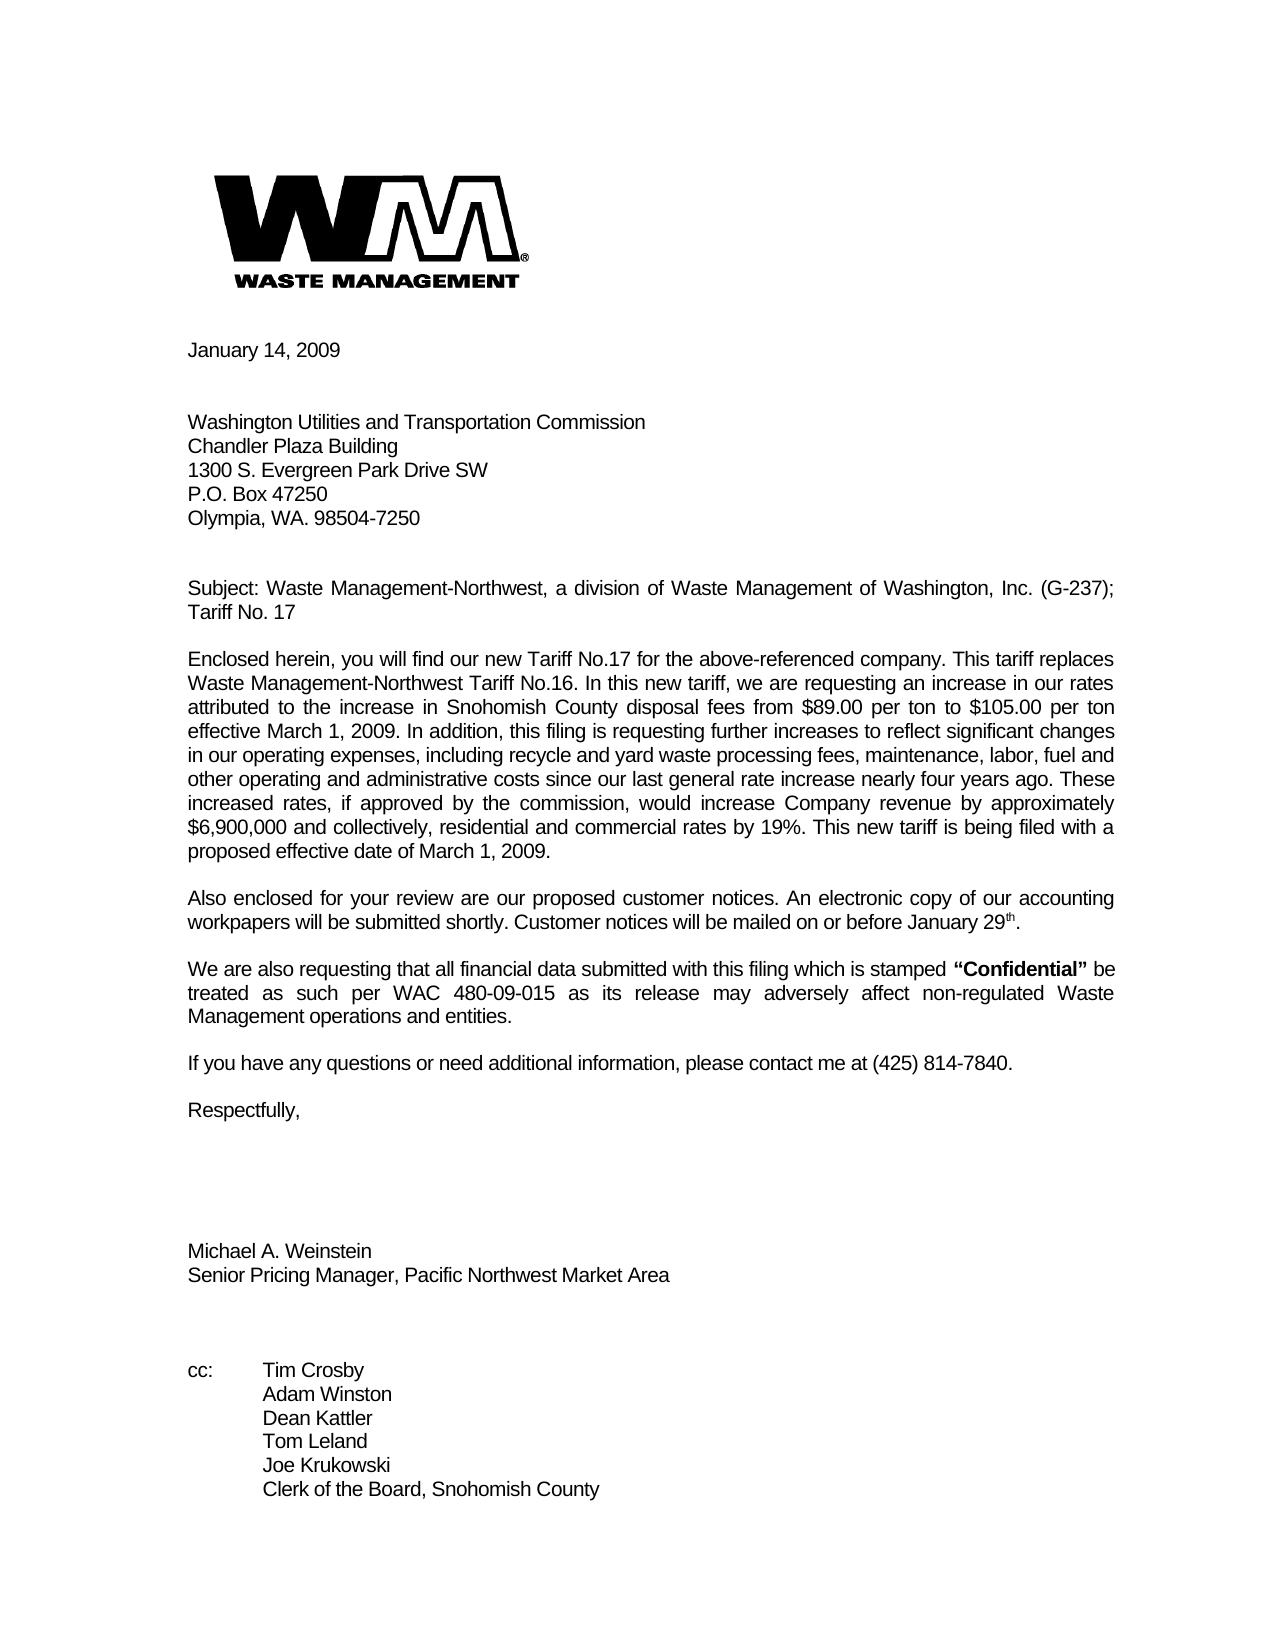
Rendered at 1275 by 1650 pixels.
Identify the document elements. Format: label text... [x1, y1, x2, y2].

text Michael A. Weinstein [187, 1239, 1116, 1263]
title Dean Kattler [187, 1405, 1116, 1429]
title Adam Winston [187, 1381, 1116, 1405]
title Joe Krukowski [187, 1453, 1116, 1477]
picture [187, 150, 555, 314]
text . 98504-7250 [187, 505, 1116, 529]
text Senior Pricing Manager, Market Area [187, 1263, 1116, 1287]
text Subject: Waste Management-Northwest, a division of Waste Management of Washington, Inc. (G-237); Tariff No. 17 [187, 576, 1116, 624]
text January 14, 2009 [187, 338, 1116, 362]
text We are also requesting that all financial data submitted with this filing which is stamped “Confidential” be treated as such per WAC 480-09-015 as its release may adversely affect non-regulated Waste Management operations and entities. [187, 956, 1116, 1028]
text Respectfully, [187, 1098, 1116, 1122]
text If you have any questions or need additional information, please contact me at (425) 814-7840. [187, 1051, 1116, 1075]
text Utilities and Transportation Commission [187, 409, 1116, 433]
title Clerk of the Board, [187, 1477, 1116, 1501]
text Enclosed herein, you will find our new Tariff No.17 for the above-referenced company. This tariff replaces Waste Management-Northwest Tariff No.16. In this new tariff, we are requesting an increase in our rates attributed to the increase in Snohomish County disposal fees from $89.00 per ton to $105.00 per ton effective March 1, 2009. In addition, this filing is requesting further increases to reflect significant changes in our operating expenses, including recycle and yard waste processing fees, maintenance, labor, fuel and other operating and administrative costs since our last general rate increase nearly four years ago. These increased rates, if approved by the commission, would increase Company revenue by approximately $6,900,000 and collectively, residential and commercial rates by 19%. This new tariff is being filed with a proposed effective date of March 1, 2009. [187, 647, 1116, 863]
title cc: Tim Crosby [187, 1357, 1116, 1381]
title Tom Leland [187, 1429, 1116, 1453]
text Also enclosed for your review are our proposed customer notices. An electronic copy of our accounting workpapers will be submitted shortly. Customer notices will be mailed on or before January 29th. [187, 886, 1116, 933]
